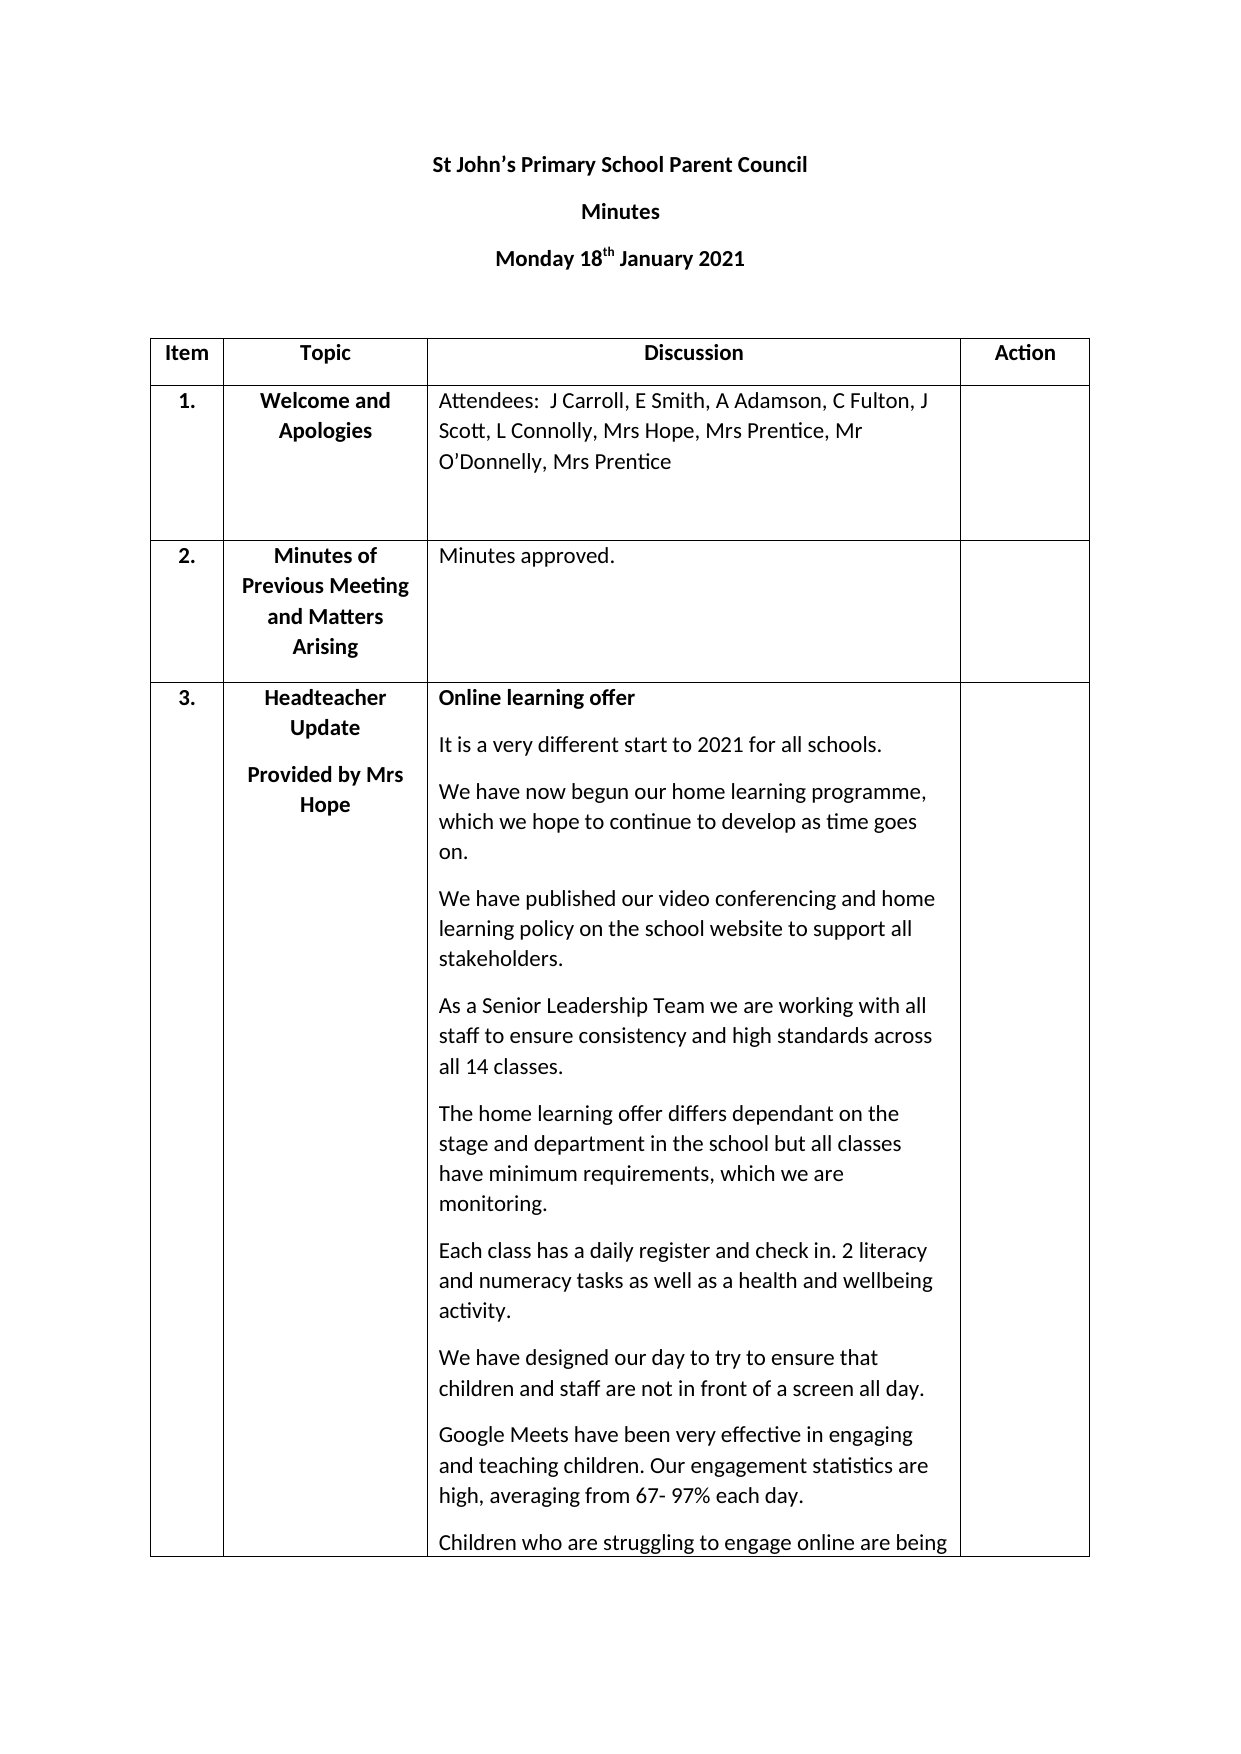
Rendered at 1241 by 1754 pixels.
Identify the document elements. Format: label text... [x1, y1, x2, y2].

table_header Item [151, 339, 223, 385]
text Monday 18th January 2021 [150, 244, 1090, 272]
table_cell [224, 683, 427, 1556]
table_cell [961, 683, 1089, 1556]
table_header Discussion [428, 339, 960, 385]
text St John’s Primary School Parent Council [150, 150, 1090, 178]
table_cell 3. [151, 683, 223, 1556]
table_cell Minutes of Previous Meeting and Matters Arising [224, 541, 427, 682]
text Minutes [150, 197, 1090, 225]
table_cell [961, 541, 1089, 682]
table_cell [428, 683, 960, 1556]
table_cell 2. [151, 541, 223, 682]
table_cell Welcome and Apologies [224, 386, 427, 540]
table_cell Attendees: J Carroll, E Smith, A Adamson, C Fulton, J Scott, L Connolly, Mrs Hope, Mrs Prentice, Mr O’Donnelly, Mrs Prentice [428, 386, 960, 540]
table_cell [961, 386, 1089, 540]
table_header Topic [224, 339, 427, 385]
table_header Action [961, 339, 1089, 385]
table_cell 1. [151, 386, 223, 540]
table_cell Minutes approved. [428, 541, 960, 682]
